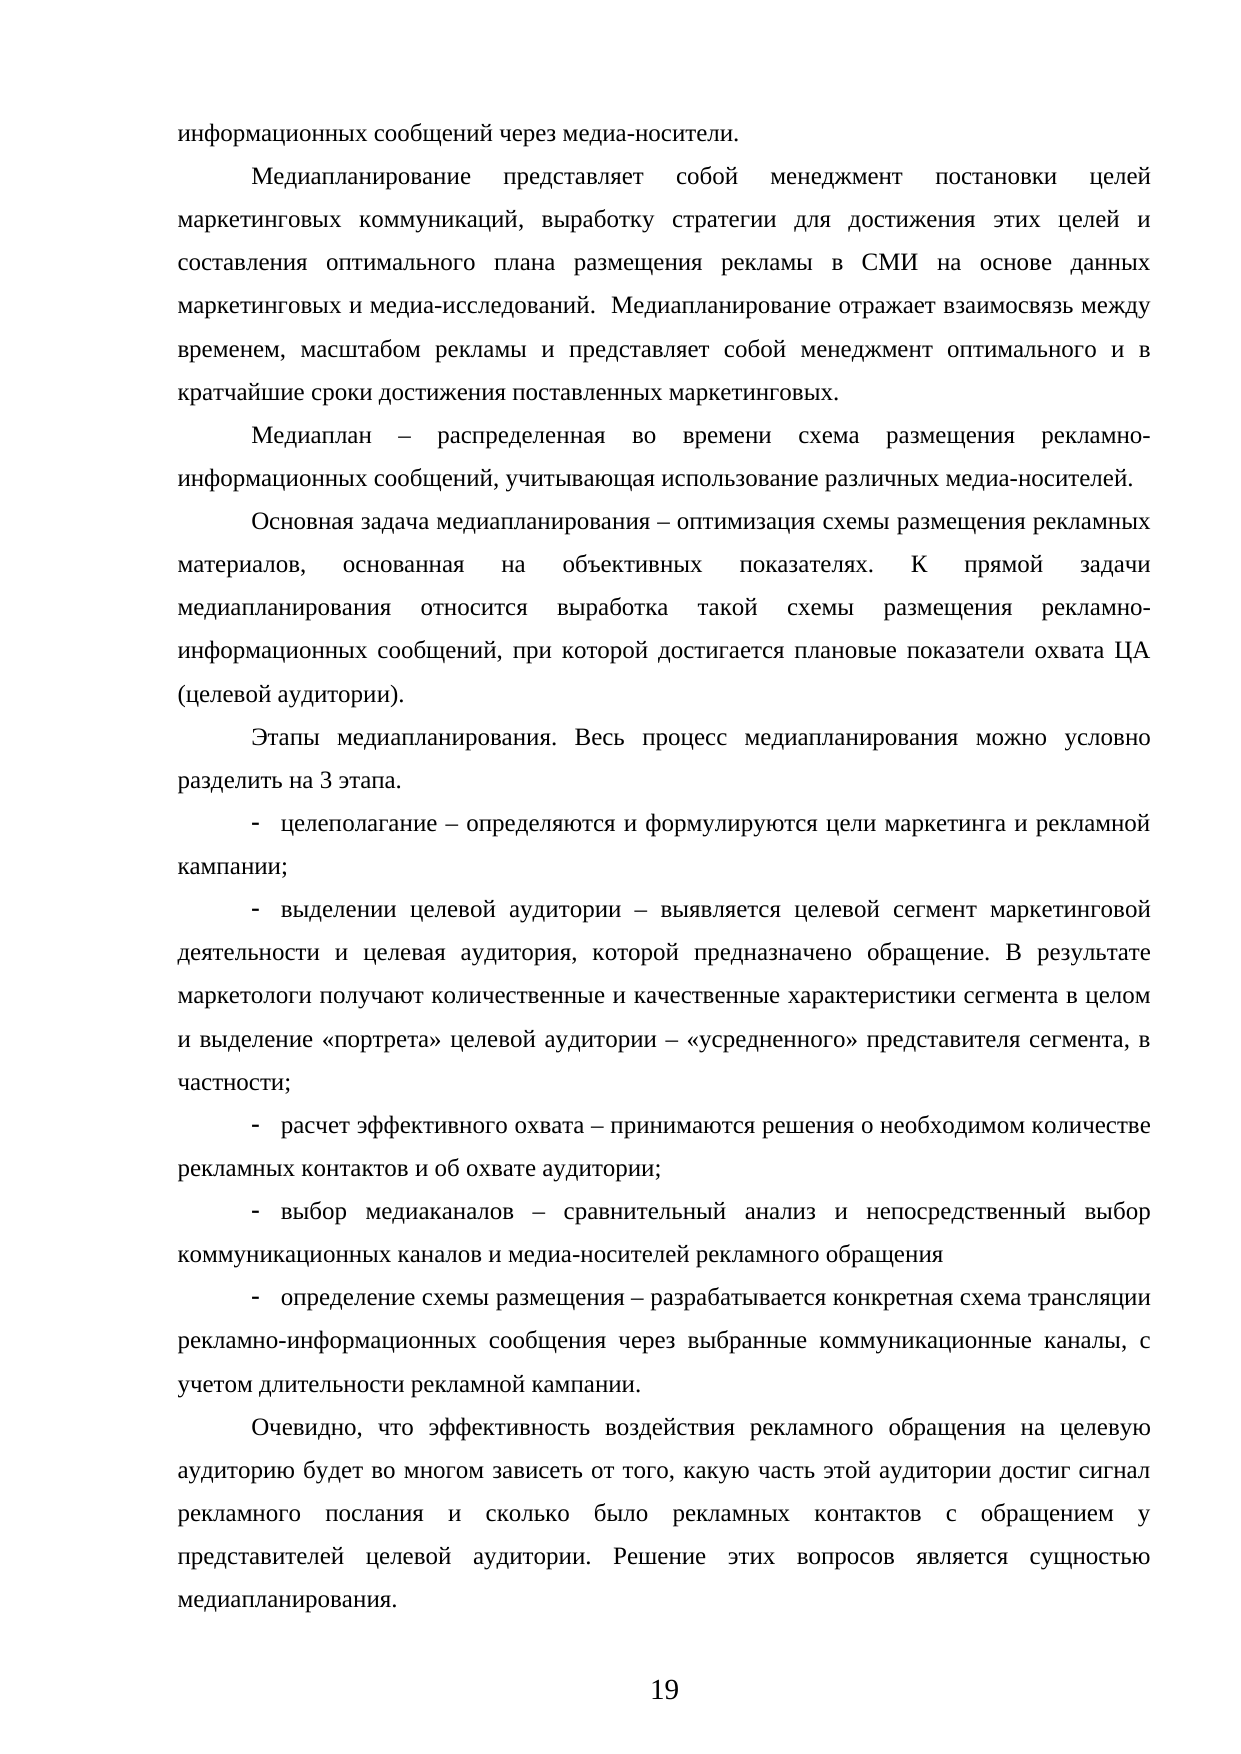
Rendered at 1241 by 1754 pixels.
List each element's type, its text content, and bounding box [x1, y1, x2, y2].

list целеполагание – определяются и формулируются цели маркетинга и рекламной кампании; [177, 808, 1152, 880]
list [177, 118, 1152, 147]
list определение схемы размещения – разрабатывается конкретная схема трансляции рекламно-информационных сообщения через выбранные коммуникационные каналы, с учетом длительности рекламной кампании. [177, 1282, 1152, 1397]
list Очевидно, что эффективность воздействия рекламного обращения на целевую аудиторию будет во многом зависеть от того, какую часть этой аудитории достиг сигнал рекламного послания и сколько было рекламных контактов с обращением у представителей целевой аудитории. Решение этих вопросов является сущностью медиапланирования. [177, 1412, 1152, 1613]
list Медиапланирование представляет собой менеджмент постановки целей маркетинговых коммуникаций, выработку стратегии для достижения этих целей и составления оптимального плана размещения рекламы в СМИ на основе данных маркетинговых и медиа-исследований. Медиапланирование отражает взаимосвязь между временем, масштабом рекламы и представляет собой менеджмент оптимального и в кратчайшие сроки достижения поставленных маркетинговых. [177, 161, 1152, 406]
list Этапы медиапланирования. Весь процесс медиапланирования можно условно разделить на 3 этапа. [177, 722, 1152, 794]
list расчет эффективного охвата – принимаются решения о необходимом количестве рекламных контактов и об охвате аудитории; [177, 1110, 1152, 1182]
list выделении целевой аудитории – выявляется целевой сегмент маркетинговой деятельности и целевая аудитория, которой предназначено обращение. В результате маркетологи получают количественные и качественные характеристики сегмента в целом и выделение «портрета» целевой аудитории – «усредненного» представителя сегмента, в частности; [177, 894, 1152, 1096]
list Основная задача медиапланирования – оптимизация схемы размещения рекламных материалов, основанная на объективных показателях. К прямой задачи медиапланирования относится выработка такой схемы размещения рекламно-информационных сообщений, при которой достигается плановые показатели охвата ЦА (целевой аудитории). [177, 506, 1152, 707]
list Медиаплан – распределенная во времени схема размещения рекламно-информационных сообщений, учитывающая использование различных медиа-носителей. [177, 420, 1152, 492]
list выбор медиаканалов – сравнительный анализ и непосредственный выбор коммуникационных каналов и медиа-носителей рекламного обращения [177, 1196, 1152, 1268]
